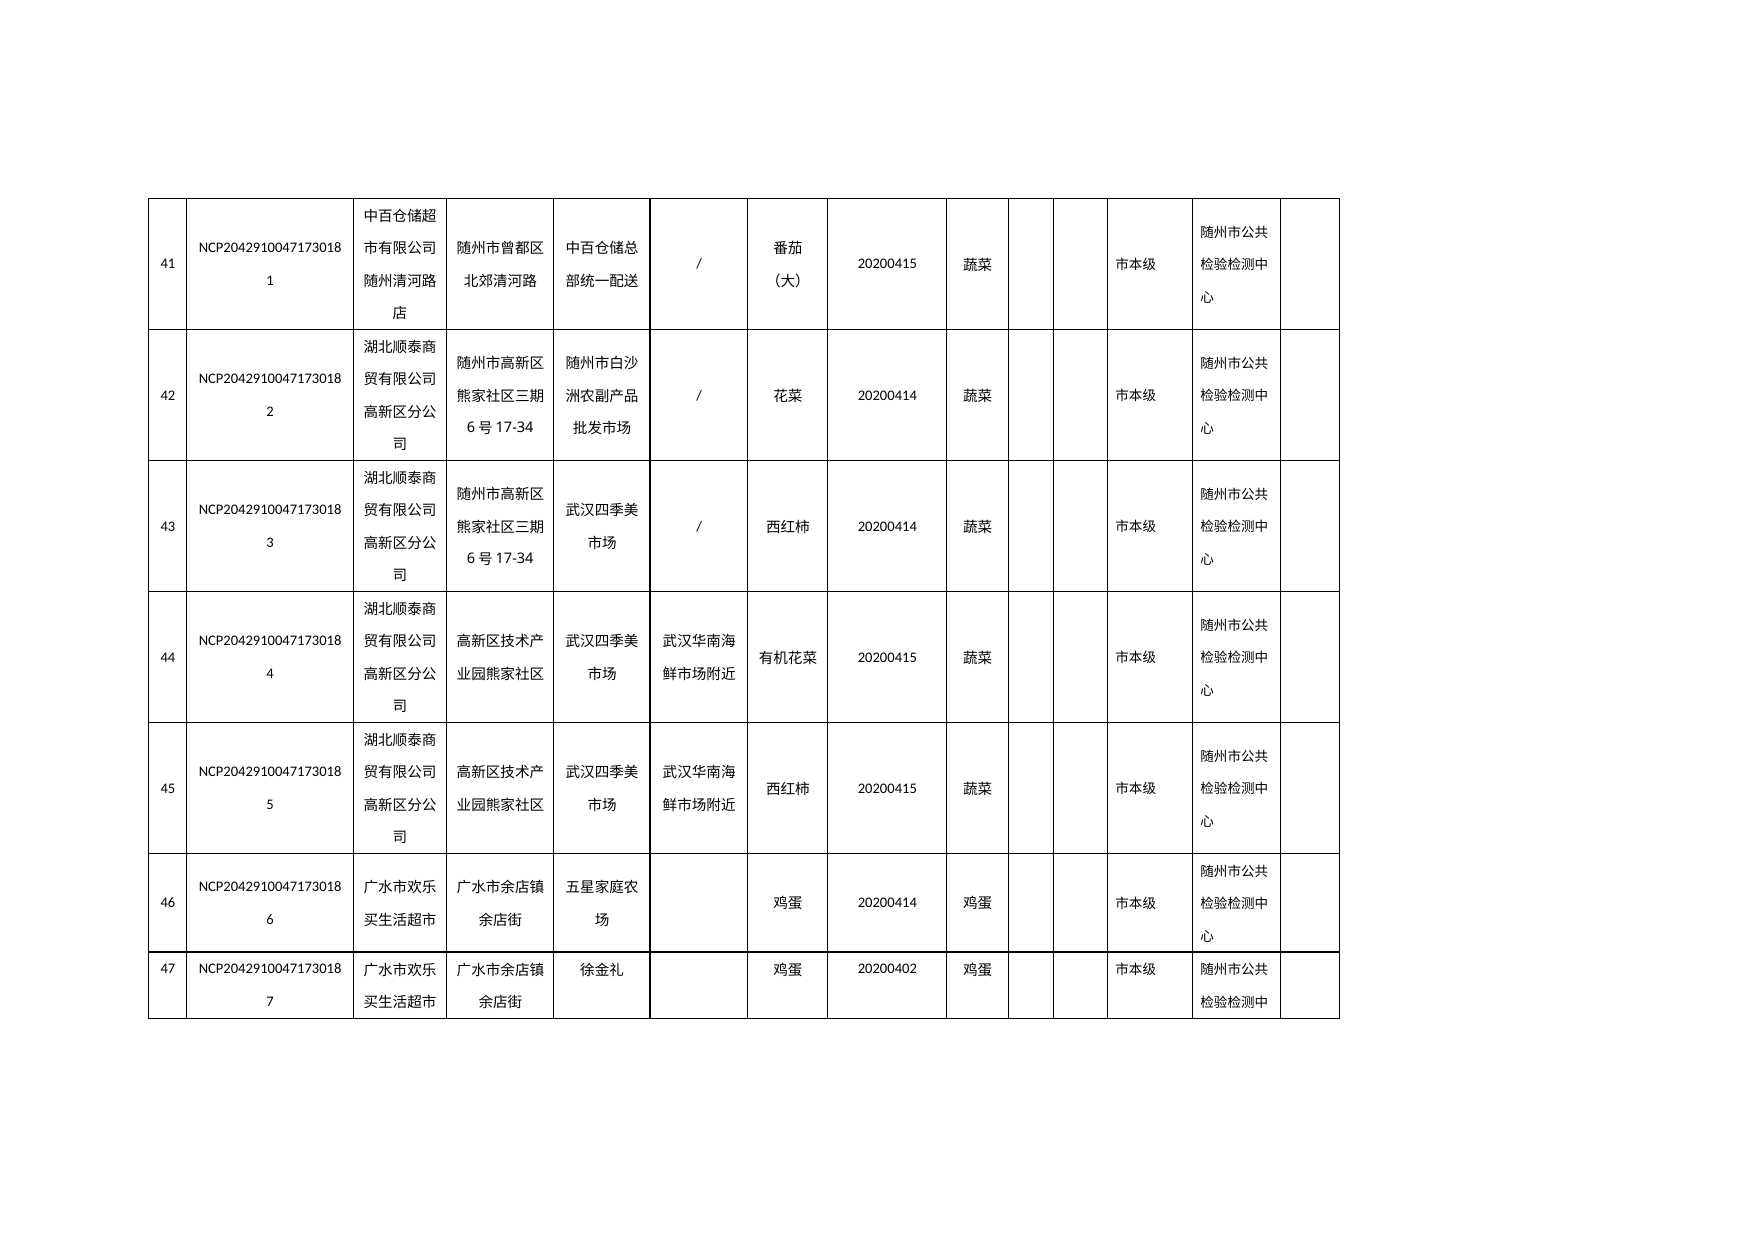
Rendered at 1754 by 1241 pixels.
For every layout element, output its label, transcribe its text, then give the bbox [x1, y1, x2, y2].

table_cell 随州市公共检验检测中心 [1193, 330, 1280, 460]
table_cell 鸡蛋 [748, 854, 827, 951]
table_cell 随州市高新区熊家社区三期6号17-34 [447, 461, 553, 591]
table_cell 市本级 [1108, 330, 1192, 460]
table_cell 43 [149, 461, 186, 591]
table_cell [1281, 199, 1339, 329]
table_cell 有机花菜 [748, 592, 827, 722]
table_cell 蔬菜 [947, 461, 1008, 591]
table_cell 市本级 [1108, 461, 1192, 591]
table_cell 武汉华南海鲜市场附近 [651, 592, 747, 722]
table_cell / [651, 330, 747, 460]
table_cell 20200415 [828, 199, 946, 329]
table_cell 番茄（大） [748, 199, 827, 329]
table_cell 42 [149, 330, 186, 460]
table_cell 广水市欢乐买生活超市 [354, 854, 446, 951]
table_cell NCP20429100471730186 [187, 854, 353, 951]
table_cell 随州市曾都区北郊清河路 [447, 199, 553, 329]
table_cell 西红柿 [748, 723, 827, 853]
table_cell 20200414 [828, 330, 946, 460]
table_cell 47 [149, 953, 186, 1017]
table_cell 随州市高新区熊家社区三期6号17-34 [447, 330, 553, 460]
table_cell 武汉四季美市场 [554, 461, 649, 591]
table_cell 广水市余店镇余店街 [447, 854, 553, 951]
table_cell 随州市白沙洲农副产品批发市场 [554, 330, 649, 460]
table_cell [1281, 953, 1339, 1017]
table_cell 西红柿 [748, 461, 827, 591]
table_cell 湖北顺泰商贸有限公司高新区分公司 [354, 461, 446, 591]
table_cell [1281, 330, 1339, 460]
table_cell [1009, 592, 1053, 722]
table_cell NCP20429100471730181 [187, 199, 353, 329]
table_cell [1054, 199, 1107, 329]
table_cell 蔬菜 [947, 723, 1008, 853]
table_cell 湖北顺泰商贸有限公司高新区分公司 [354, 592, 446, 722]
table_cell NCP20429100471730183 [187, 461, 353, 591]
table_cell 市本级 [1108, 723, 1192, 853]
table_cell [1009, 953, 1053, 1017]
table_cell [1009, 723, 1053, 853]
table_cell 鸡蛋 [947, 953, 1008, 1017]
table_cell [1054, 330, 1107, 460]
table_cell [1281, 461, 1339, 591]
table_cell NCP20429100471730184 [187, 592, 353, 722]
table_cell 中百仓储超市有限公司随州清河路店 [354, 199, 446, 329]
table_cell [1281, 723, 1339, 853]
table_cell 市本级 [1108, 592, 1192, 722]
table_cell 随州市公共检验检测中心 [1193, 461, 1280, 591]
table_cell 五星家庭农场 [554, 854, 649, 951]
table_cell 中百仓储总部统一配送 [554, 199, 649, 329]
table_cell 20200414 [828, 461, 946, 591]
table_cell 45 [149, 723, 186, 853]
table_cell [651, 854, 747, 951]
table_cell [1009, 461, 1053, 591]
table_cell [1281, 592, 1339, 722]
table_cell 蔬菜 [947, 330, 1008, 460]
table_cell 随州市公共检验检测中心 [1193, 592, 1280, 722]
table_cell [1054, 461, 1107, 591]
table_cell [1009, 854, 1053, 951]
table_cell 随州市公共检验检测中心 [1193, 953, 1280, 1017]
table_cell 随州市公共检验检测中心 [1193, 723, 1280, 853]
table_cell 46 [149, 854, 186, 951]
table_cell [1054, 854, 1107, 951]
table_cell 高新区技术产业园熊家社区 [447, 592, 553, 722]
table_cell 20200402 [828, 953, 946, 1017]
table_cell 市本级 [1108, 199, 1192, 329]
table_cell / [651, 461, 747, 591]
table_cell / [651, 199, 747, 329]
table_cell NCP20429100471730185 [187, 723, 353, 853]
table_cell 湖北顺泰商贸有限公司高新区分公司 [354, 723, 446, 853]
table_cell 20200414 [828, 854, 946, 951]
table_cell 市本级 [1108, 854, 1192, 951]
table_cell 广水市余店镇余店街 [447, 953, 553, 1017]
table_cell [1054, 592, 1107, 722]
table_cell 随州市公共检验检测中心 [1193, 199, 1280, 329]
table_cell [1009, 330, 1053, 460]
table_cell 鸡蛋 [947, 854, 1008, 951]
table_cell 武汉四季美市场 [554, 592, 649, 722]
table_cell 鸡蛋 [748, 953, 827, 1017]
table_cell 20200415 [828, 592, 946, 722]
table_cell [1054, 723, 1107, 853]
table_cell 高新区技术产业园熊家社区 [447, 723, 553, 853]
table_cell 蔬菜 [947, 592, 1008, 722]
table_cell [187, 953, 353, 1017]
table_cell 市本级 [1108, 953, 1192, 1017]
table_cell [651, 953, 747, 1017]
table_cell 武汉四季美市场 [554, 723, 649, 853]
table_cell 44 [149, 592, 186, 722]
table_cell 花菜 [748, 330, 827, 460]
table_cell 广水市欢乐买生活超市 [354, 953, 446, 1017]
table_cell [1054, 953, 1107, 1017]
table_cell 41 [149, 199, 186, 329]
table_cell 随州市公共检验检测中心 [1193, 854, 1280, 951]
table_cell 20200415 [828, 723, 946, 853]
table_cell [1009, 199, 1053, 329]
table_cell 湖北顺泰商贸有限公司高新区分公司 [354, 330, 446, 460]
table_cell 徐金礼 [554, 953, 649, 1017]
table_cell NCP20429100471730182 [187, 330, 353, 460]
table_cell [1281, 854, 1339, 951]
table_cell 蔬菜 [947, 199, 1008, 329]
table_cell 武汉华南海鲜市场附近 [651, 723, 747, 853]
